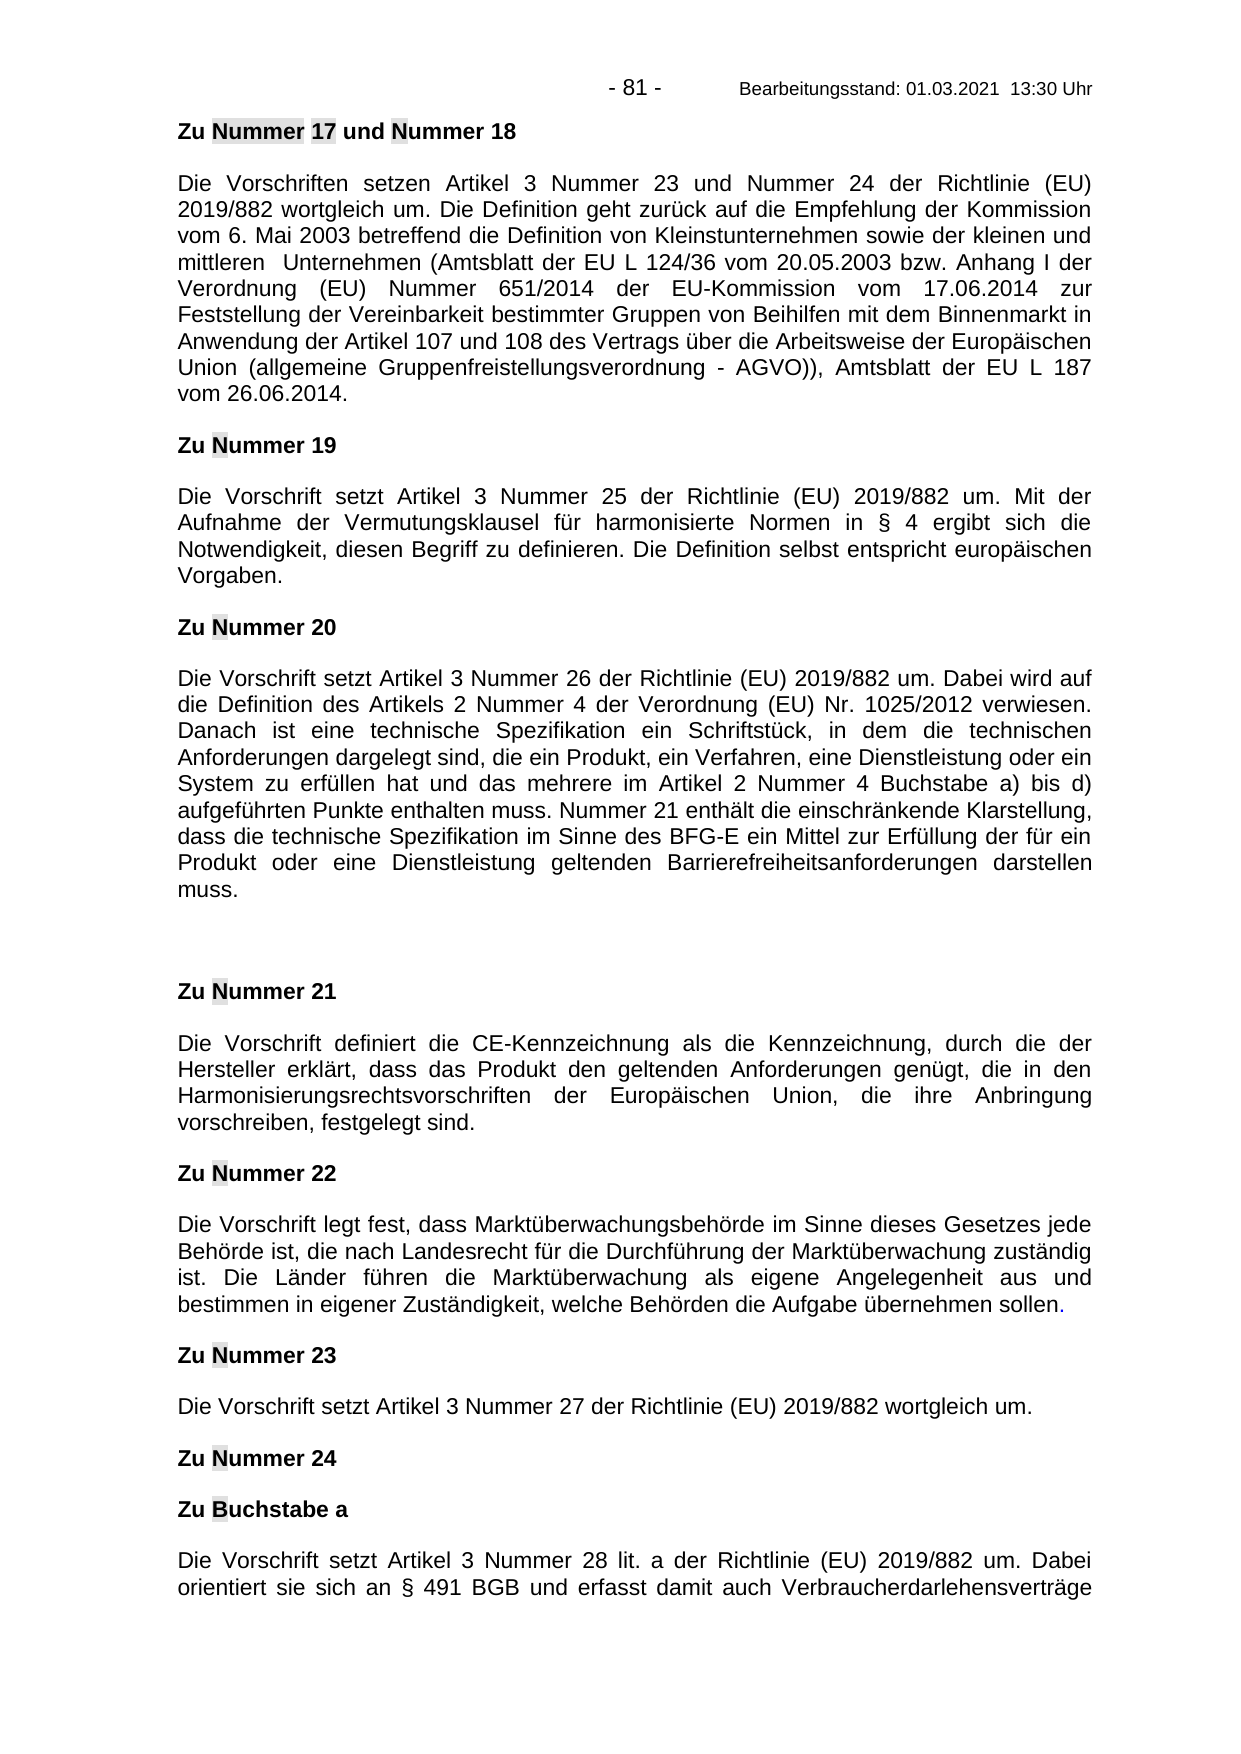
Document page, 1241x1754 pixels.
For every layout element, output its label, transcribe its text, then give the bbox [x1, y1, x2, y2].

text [177, 1547, 1093, 1600]
text Die Vorschriften setzen Artikel 3 Nummer 23 und Nummer 24 der Richtlinie (EU) 2019/882 wortgleich um. Die Definition geht zurück auf die Empfehlung der Kommission vom 6. Mai 2003 betreffend die Definition von Kleinstunternehmen sowie der kleinen und mittleren Unternehmen (Amtsblatt der EU L 124/36 vom 20.05.2003 bzw. Anhang I der Verordnung (EU) Nummer 651/2014 der EU-Kommission vom 17.06.2014 zur Feststellung der Vereinbarkeit bestimmter Gruppen von Beihilfen mit dem Binnenmarkt in Anwendung der Artikel 107 und 108 des Vertrags über die Arbeitsweise der Europäischen Union (allgemeine Gruppenfreistellungsverordnung - AGVO)), Amtsblatt der EU L 187 vom 26.06.2014. [177, 169, 1093, 407]
text Die Vorschrift setzt Artikel 3 Nummer 27 der Richtlinie (EU) 2019/882 wortgleich um. [177, 1393, 1093, 1419]
text Zu Nummer 19 [177, 432, 212, 458]
text Zu Nummer 23 [228, 1342, 1093, 1368]
text Die Vorschrift legt fest, dass Marktüberwachungsbehörde im Sinne dieses Gesetzes jede Behörde ist, die nach Landesrecht für die Durchführung der Marktüberwachung zuständig ist. Die Länder führen die Marktüberwachung als eigene Angelegenheit aus und bestimmen in eigener Zuständigkeit, welche Behörden die Aufgabe übernehmen sollen. [177, 1211, 1093, 1317]
text Die Vorschrift setzt Artikel 3 Nummer 26 der Richtlinie (EU) 2019/882 um. Dabei wird auf die Definition des Artikels 2 Nummer 4 der Verordnung (EU) Nr. 1025/2012 verwiesen. Danach ist eine technische Spezifikation ein Schriftstück, in dem die technischen Anforderungen dargelegt sind, die ein Produkt, ein Verfahren, eine Dienstleistung oder ein System zu erfüllen hat und das mehrere im Artikel 2 Nummer 4 Buchstabe a) bis d) aufgeführten Punkte enthalten muss. Nummer 21 enthält die einschränkende Klarstellung, dass die technische Spezifikation im Sinne des BFG-E ein Mittel zur Erfüllung der für ein Produkt oder eine Dienstleistung geltenden Barrierefreiheitsanforderungen darstellen muss. [177, 665, 1093, 902]
text Zu Nummer 21 [228, 978, 1093, 1005]
text Zu Nummer 19 [228, 432, 1093, 458]
text Zu Nummer 22 [177, 1160, 212, 1186]
text Zu Nummer 21 [177, 978, 212, 1005]
text Zu Nummer 24 [177, 1444, 1093, 1471]
text Zu Buchstabe a [228, 1496, 1093, 1522]
text Zu Nummer 22 [228, 1160, 1093, 1186]
text Zu Buchstabe a [177, 1496, 212, 1522]
text Zu Nummer 23 [177, 1342, 212, 1368]
text Zu Nummer 20 [177, 613, 1093, 640]
text Die Vorschrift setzt Artikel 3 Nummer 25 der Richtlinie (EU) 2019/882 um. Mit der Aufnahme der Vermutungsklausel für harmonisierte Normen in § 4 ergibt sich die Notwendigkeit, diesen Begriff zu definieren. Die Definition selbst entspricht europäischen Vorgaben. [177, 483, 1093, 588]
text Zu Nummer 17 und Nummer 18 [408, 118, 1093, 144]
text Die Vorschrift definiert die CE-Kennzeichnung als die Kennzeichnung, durch die der Hersteller erklärt, dass das Produkt den geltenden Anforderungen genügt, die in den Harmonisierungsrechtsvorschriften der Europäischen Union, die ihre Anbringung vorschreiben, festgelegt sind. [177, 1030, 1093, 1135]
